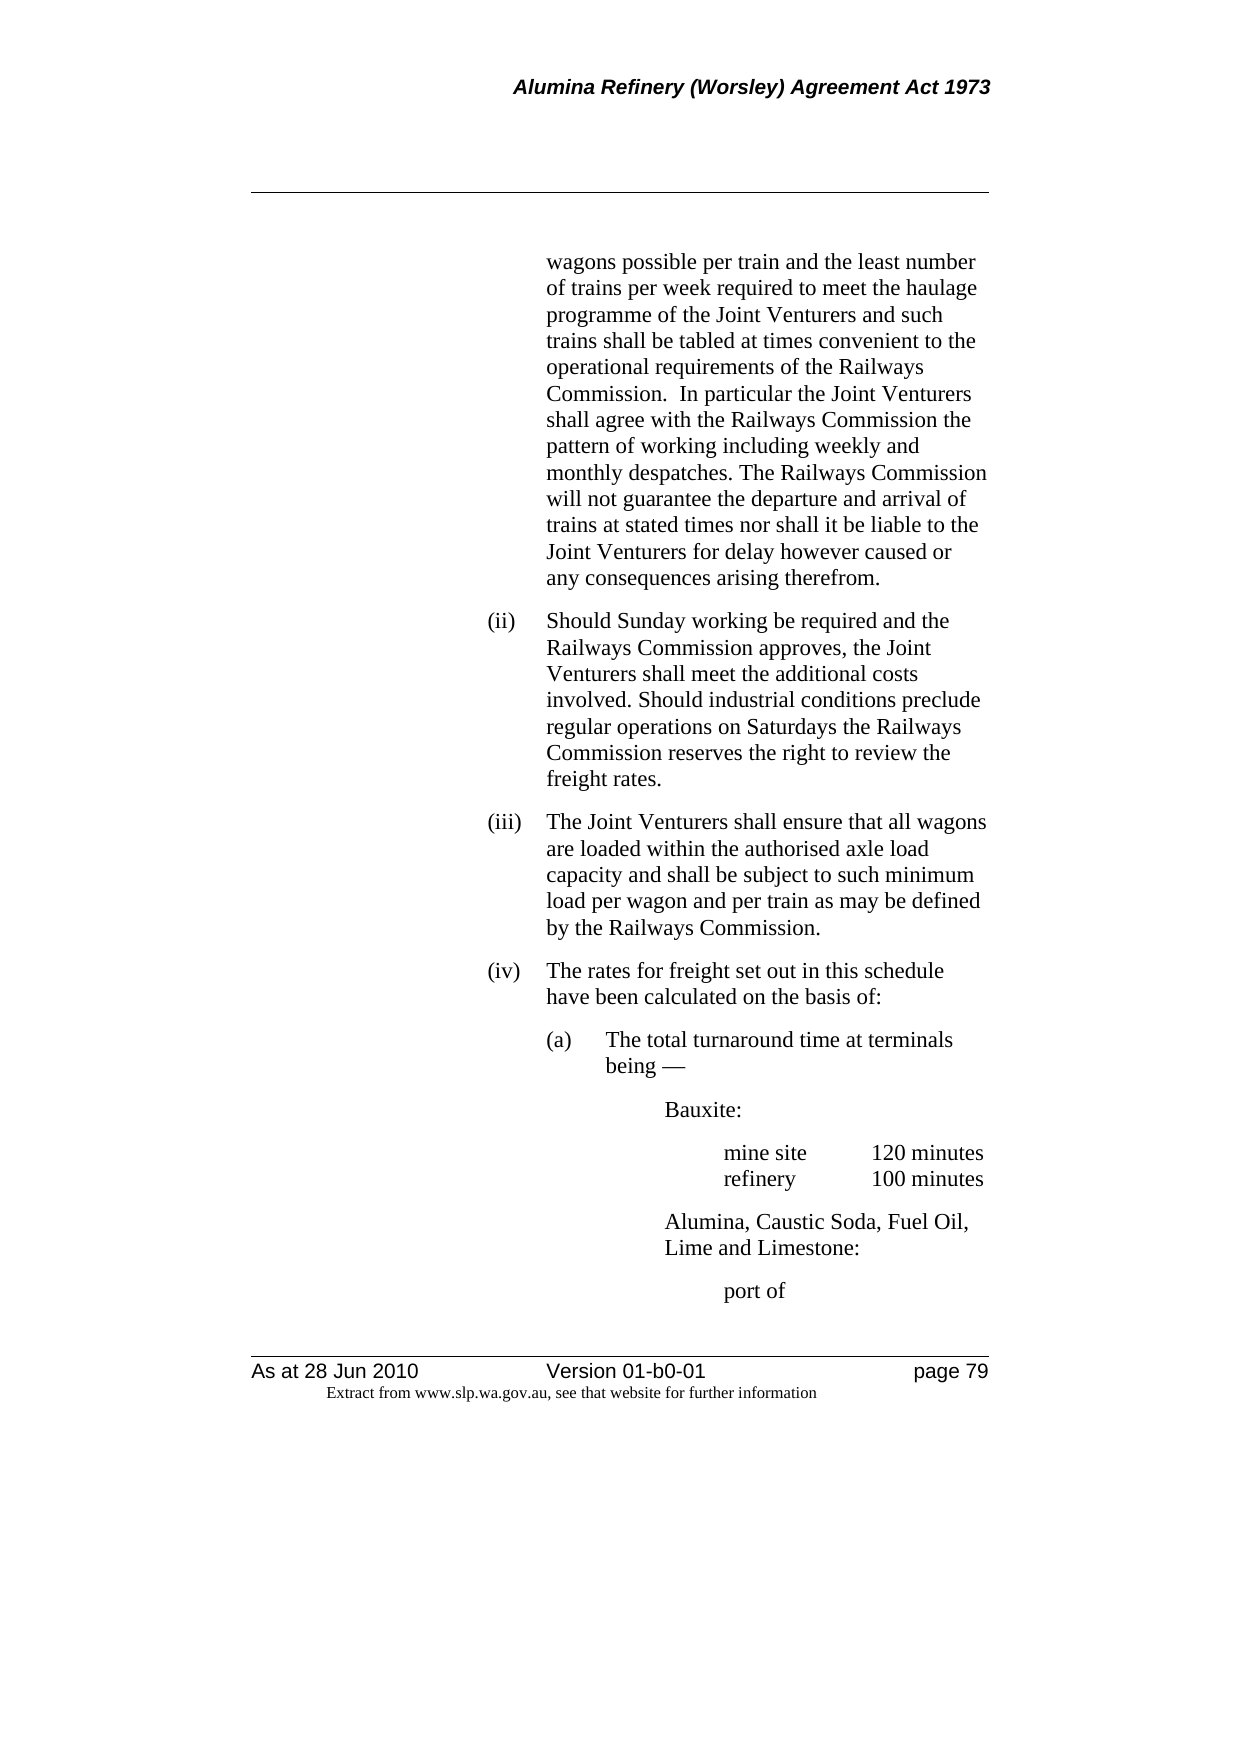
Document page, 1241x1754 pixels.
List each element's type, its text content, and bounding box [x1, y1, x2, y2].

text mine site 120 minutes [251, 1139, 989, 1165]
text refinery 100 minutes [251, 1165, 989, 1191]
text (iii) The Joint Venturers shall ensure that all wagons are loaded within the authorised axle load capacity and shall be subject to such minimum load per wagon and per train as may be defined by the Railways Commission. [251, 808, 989, 940]
text port of [251, 1277, 989, 1304]
text Bauxite: [251, 1096, 989, 1122]
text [251, 248, 989, 591]
text (iv) The rates for freight set out in this schedule have been calculated on the basis of: [251, 957, 989, 1009]
text (ii) Should Sunday working be required and the Railways Commission approves, the Joint Venturers shall meet the additional costs involved. Should industrial conditions preclude regular operations on Saturdays the Railways Commission reserves the right to review the freight rates. [251, 607, 989, 792]
text (a) The total turnaround time at terminals being — [251, 1026, 989, 1079]
text Alumina, Caustic Soda, Fuel Oil, Lime and Limestone: [251, 1208, 989, 1261]
